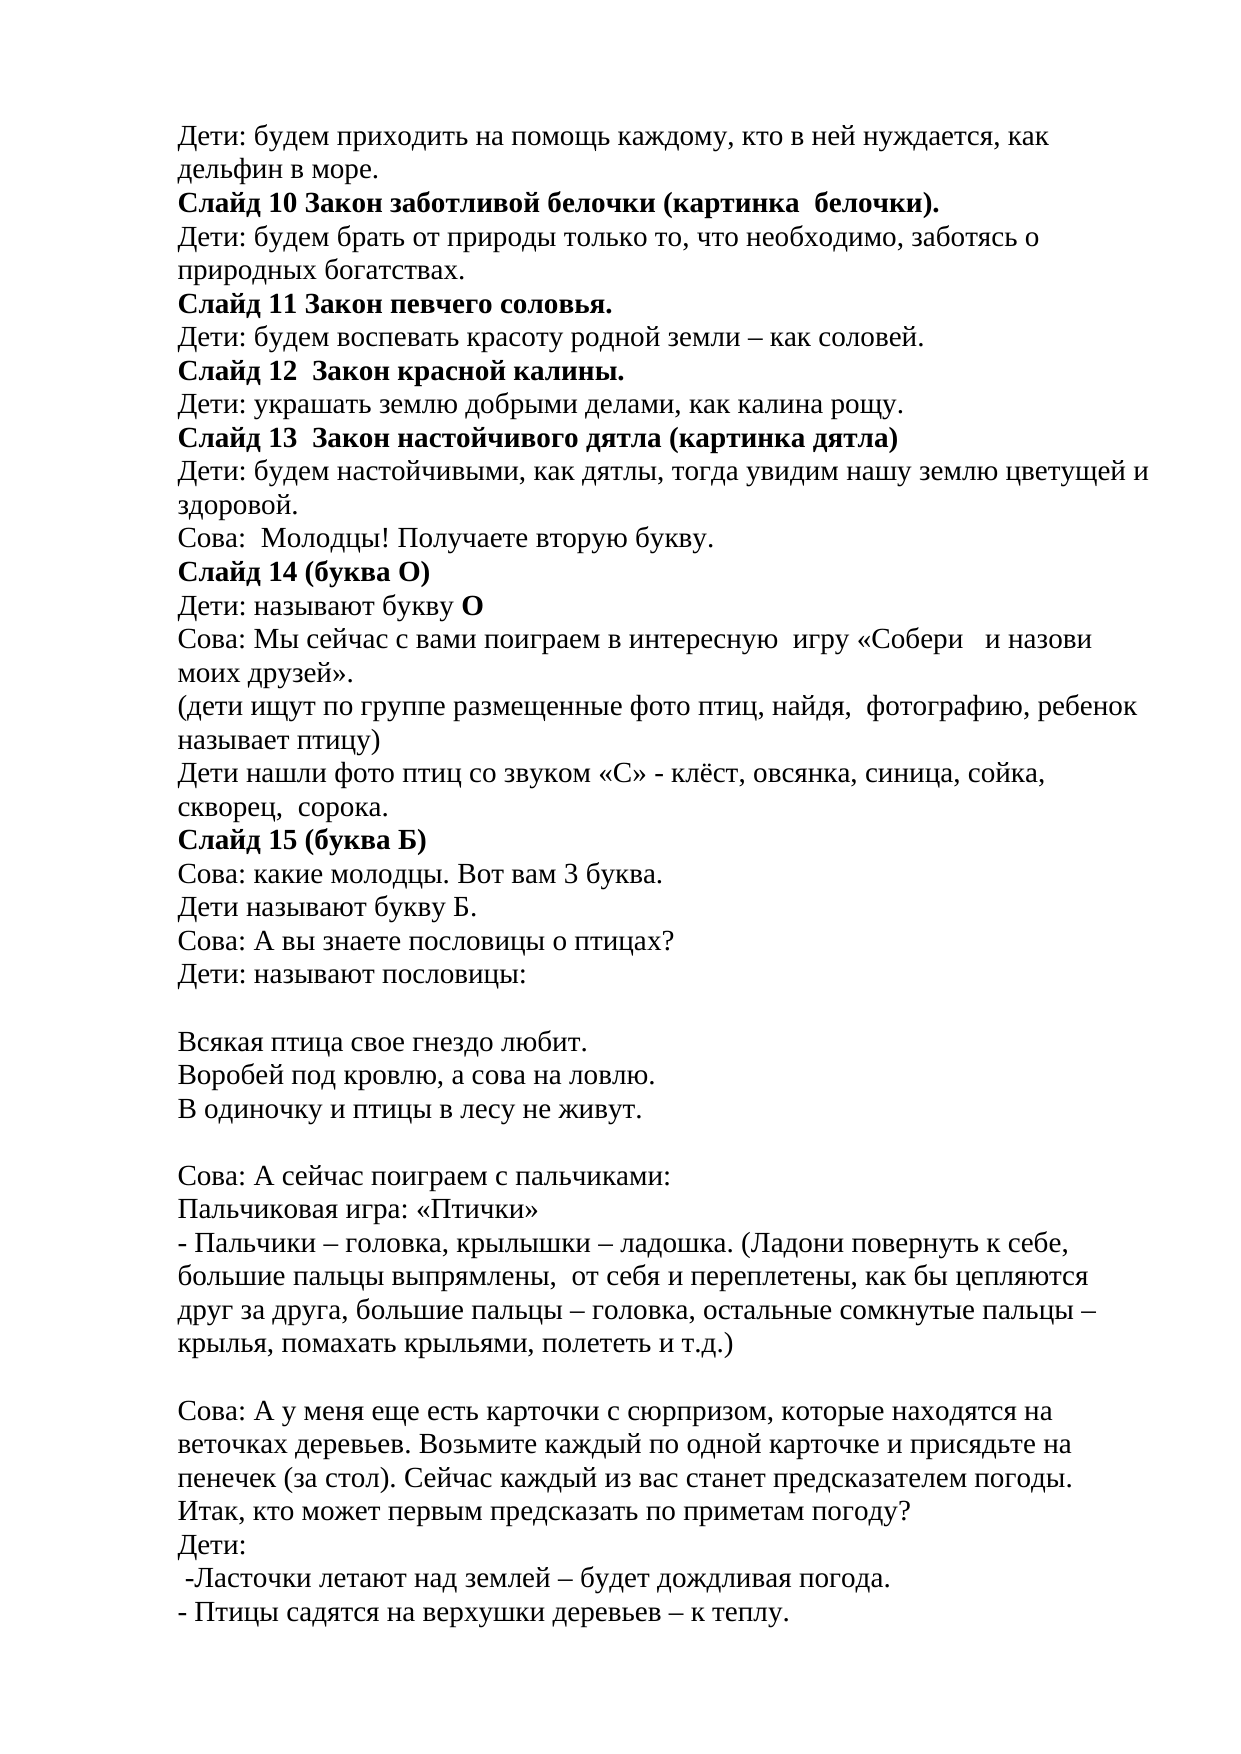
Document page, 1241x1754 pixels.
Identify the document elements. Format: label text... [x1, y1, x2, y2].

text Дети нашли фото птиц со звуком «С» - клёст, овсянка, синица, сойка, скворец, сорока. [177, 755, 1152, 822]
text Сова: А у меня еще есть карточки с сюрпризом, которые находятся на веточках деревьев. Возьмите каждый по одной карточке и присядьте на пенечек (за стол). Сейчас каждый из вас станет предсказателем погоды. [177, 1393, 1152, 1493]
text Итак, кто может первым предсказать по приметам погоду? [177, 1493, 1152, 1527]
text Слайд 10 Закон заботливой белочки (картинка белочки). [177, 185, 1152, 219]
text Дети: называют пословицы: [177, 957, 1152, 990]
text Сова: Мы сейчас с вами поиграем в интересную игру «Собери и назови моих друзей». [177, 621, 1152, 688]
text Сова: какие молодцы. Вот вам 3 буква. [177, 856, 1152, 889]
text Дети: называют букву О [177, 588, 1152, 621]
text Сова: А вы знаете пословицы о птицах? [177, 923, 1152, 957]
text Слайд 12 Закон красной калины. [177, 353, 1152, 386]
text Слайд 14 (буква О) [177, 554, 1152, 588]
text - Птицы садятся на верхушки деревьев – к теплу. [177, 1594, 1152, 1627]
text Всякая птица свое гнездо любит. [177, 1024, 1152, 1057]
text - Пальчики – головка, крылышки – ладошка. (Ладони повернуть к себе, большие пальцы выпрямлены, от себя и переплетены, как бы цепляются друг за друга, большие пальцы – головка, остальные сомкнутые пальцы – крылья, помахать крыльями, полететь и т.д.) [177, 1225, 1152, 1359]
text Слайд 13 Закон настойчивого дятла (картинка дятла) [177, 420, 1152, 453]
text Пальчиковая игра: «Птички» [177, 1191, 1152, 1225]
text Дети: будем настойчивыми, как дятлы, тогда увидим нашу землю цветущей и здоровой. [177, 453, 1152, 521]
text В одиночку и птицы в лесу не живут. [177, 1091, 1152, 1124]
text (дети ищут по группе размещенные фото птиц, найдя, фотографию, ребенок называет птицу) [177, 688, 1152, 755]
text -Ласточки летают над землей – будет дождливая погода. [177, 1560, 1152, 1594]
text Сова: Молодцы! Получаете вторую букву. [177, 521, 1152, 554]
text Дети называют букву Б. [177, 889, 1152, 923]
text Дети: будем воспевать красоту родной земли – как соловей. [177, 319, 1152, 353]
text Воробей под кровлю, а сова на ловлю. [177, 1057, 1152, 1091]
text Слайд 11 Закон певчего соловья. [177, 286, 1152, 319]
text Дети: будем брать от природы только то, что необходимо, заботясь о природных богатствах. [177, 219, 1152, 286]
text Сова: А сейчас поиграем с пальчиками: [177, 1158, 1152, 1191]
text Дети: [177, 1527, 1152, 1560]
text Дети: украшать землю добрыми делами, как калина рощу. [177, 386, 1152, 420]
text Дети: будем приходить на помощь каждому, кто в ней нуждается, как дельфин в море. [177, 118, 1152, 185]
text Слайд 15 (буква Б) [177, 822, 1152, 856]
